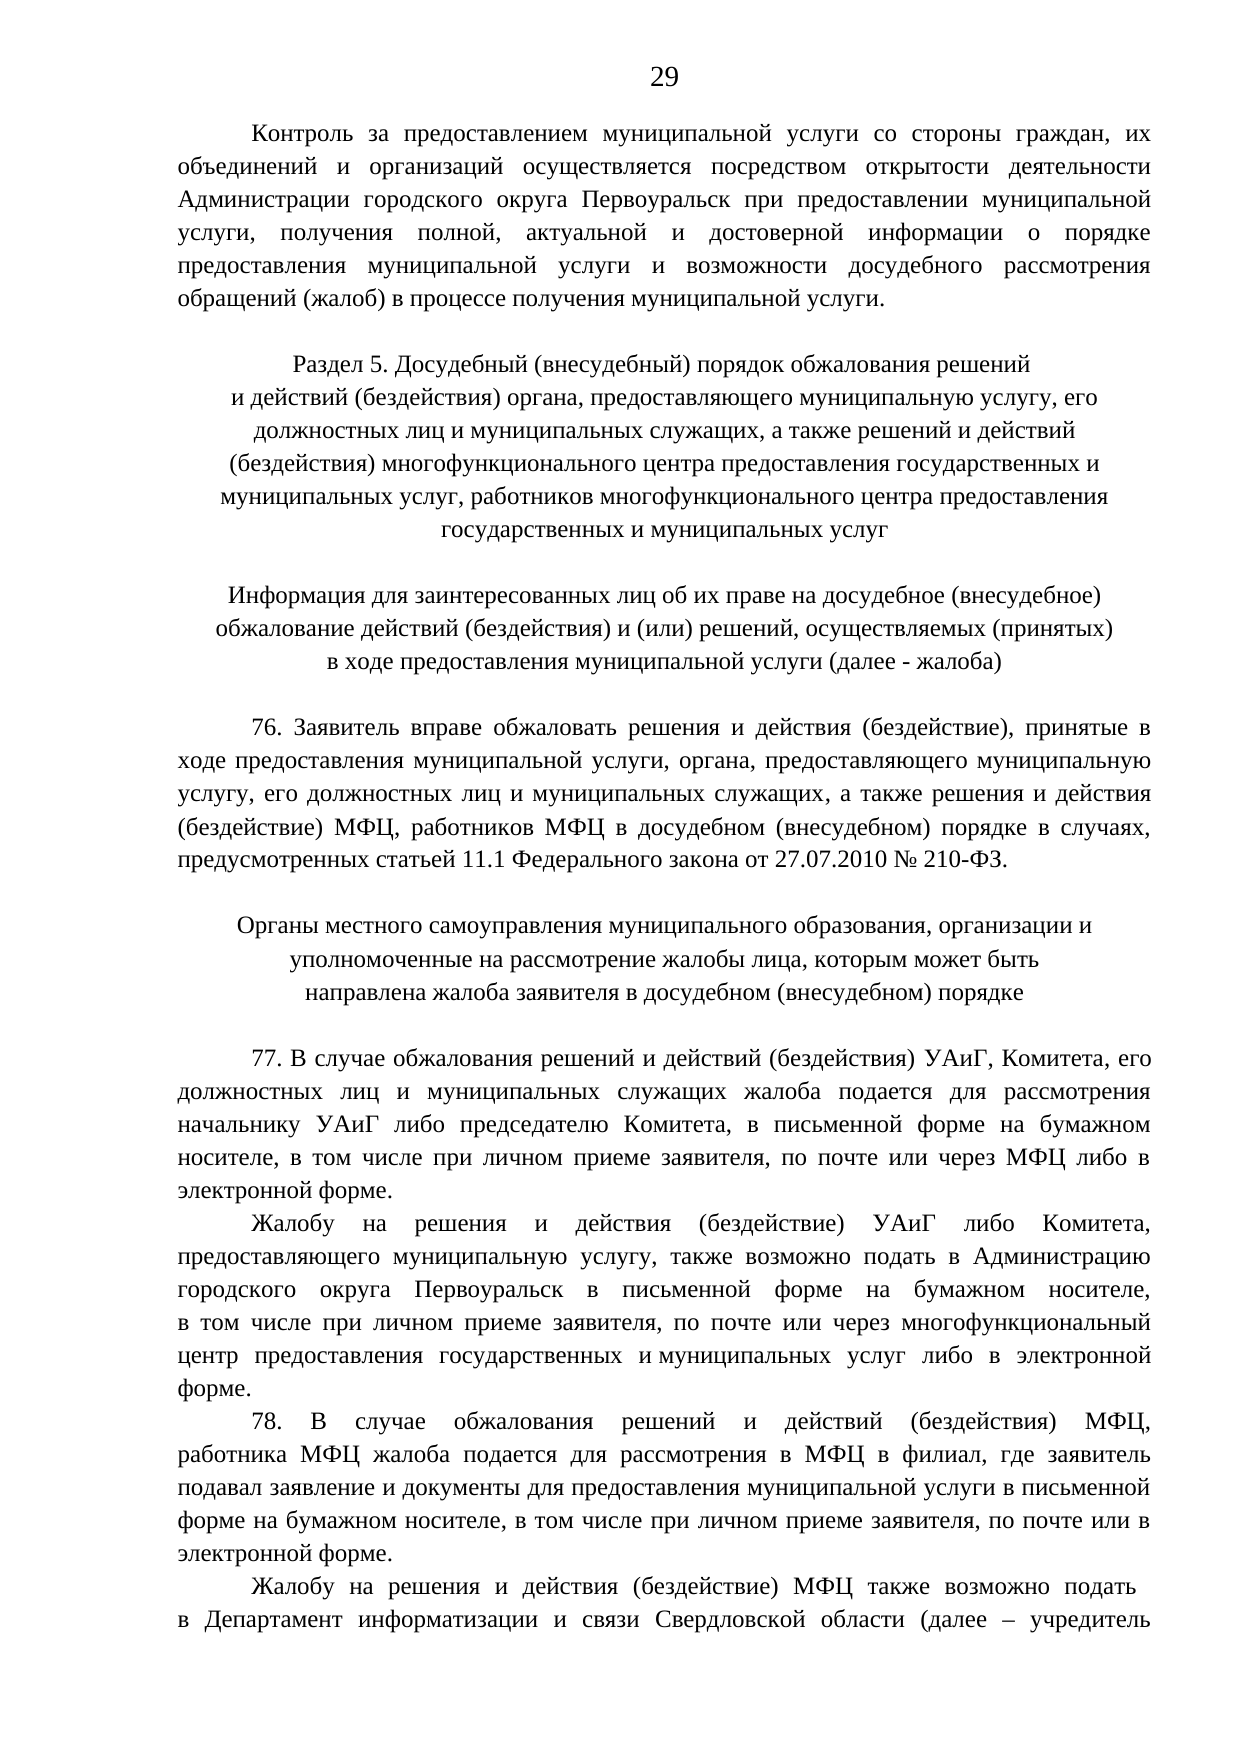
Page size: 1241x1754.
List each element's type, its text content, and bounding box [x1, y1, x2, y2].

text Органы местного самоуправления муниципального образования, организации и уполномоченные на рассмотрение жалобы лица, которым может быть направлена жалоба заявителя в досудебном (внесудебном) порядке [177, 911, 1152, 1005]
text 78. В случае обжалования решений и действий (бездействия) МФЦ, работника МФЦ жалоба подается для рассмотрения в МФЦ в филиал, где заявитель подавал заявление и документы для предоставления муниципальной услуги в письменной форме на бумажном носителе, в том числе при личном приеме заявителя, по почте или в электронной форме. [177, 1406, 1152, 1567]
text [177, 1571, 1152, 1633]
text Информация для заинтересованных лиц об их праве на досудебное (внесудебное) обжалование действий (бездействия) и (или) решений, осуществляемых (принятых) [177, 580, 1152, 642]
text 77. В случае обжалования решений и действий (бездействия) УАиГ, Комитета, его должностных лиц и муниципальных служащих жалоба подается для рассмотрения начальнику УАиГ либо председателю Комитета, в письменной форме на бумажном носителе, в том числе при личном приеме заявителя, по почте или через МФЦ либо в электронной форме. [177, 1043, 1152, 1203]
text в ходе предоставления муниципальной услуги (далее - жалоба) [177, 646, 1152, 675]
text Жалобу на решения и действия (бездействие) УАиГ либо Комитета, предоставляющего муниципальную услугу, также возможно подать в Администрацию городского округа Первоуральск в письменной форме на бумажном носителе, в том числе при личном приеме заявителя, по почте или через многофункциональный центр предоставления государственных и муниципальных услуг либо в электронной форме. [177, 1208, 1152, 1402]
text Контроль за предоставлением муниципальной услуги со стороны граждан, их объединений и организаций осуществляется посредством открытости деятельности Администрации городского округа Первоуральск при предоставлении муниципальной услуги, получения полной, актуальной и достоверной информации о порядке предоставления муниципальной услуги и возможности досудебного рассмотрения обращений (жалоб) в процессе получения муниципальной услуги. [177, 118, 1152, 312]
text 76. Заявитель вправе обжаловать решения и действия (бездействие), принятые в ходе предоставления муниципальной услуги, органа, предоставляющего муниципальную услугу, его должностных лиц и муниципальных служащих, а также решения и действия (бездействие) МФЦ, работников МФЦ в досудебном (внесудебном) порядке в случаях, предусмотренных статьей 11.1 Федерального закона от 27.07.2010 № 210-ФЗ. [177, 712, 1152, 873]
text Раздел 5. Досудебный (внесудебный) порядок обжалования решений и действий (бездействия) органа, предоставляющего муниципальную услугу, его должностных лиц и муниципальных служащих, а также решений и действий (бездействия) многофункционального центра предоставления государственных и муниципальных услуг, работников многофункционального центра предоставления государственных и муниципальных услуг [177, 349, 1152, 543]
